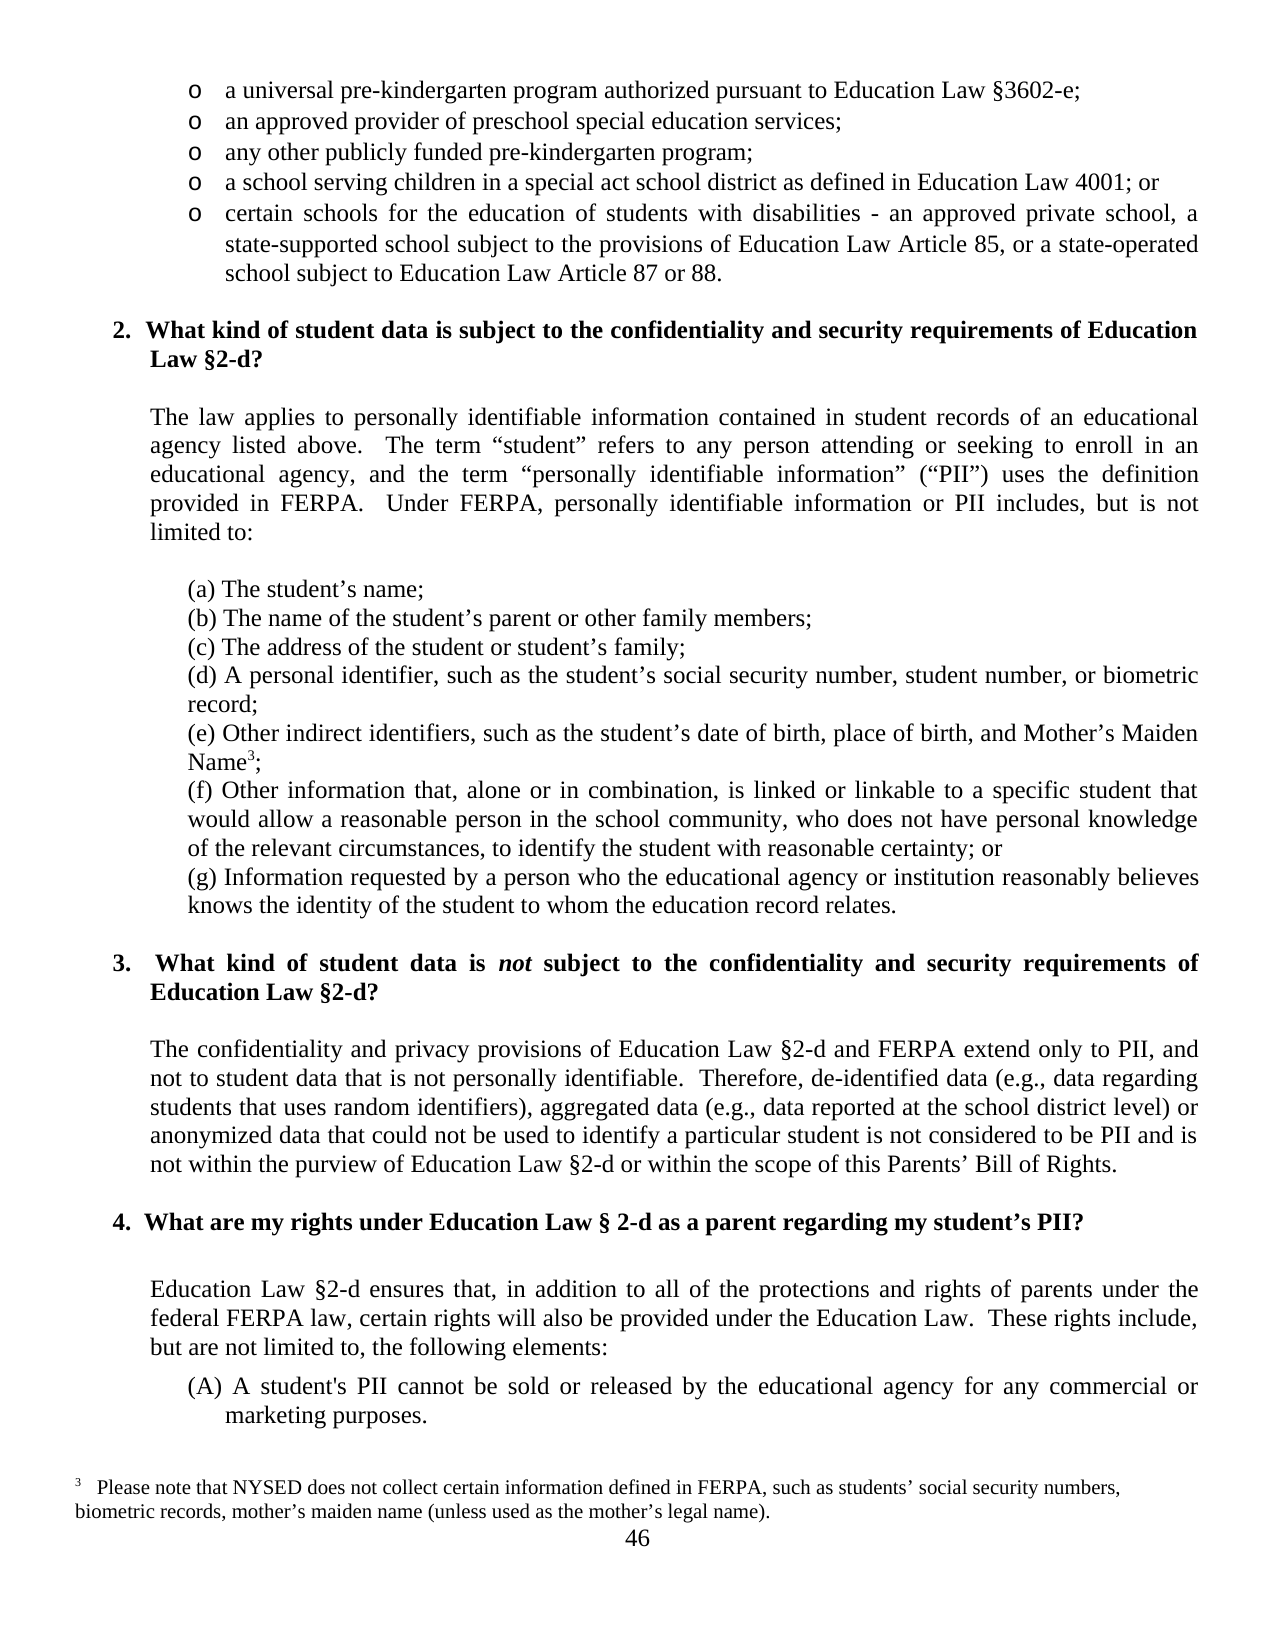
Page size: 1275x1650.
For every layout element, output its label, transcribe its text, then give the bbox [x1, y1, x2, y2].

text (g) Information requested by a person who the educational agency or institution reasonably believes knows the identity of the student to whom the education record relates. [187, 862, 1200, 919]
text (b) The name of the student’s parent or other family members; [187, 603, 1200, 632]
list a universal pre-kindergarten program authorized pursuant to Education Law §3602-e; [187, 75, 1200, 106]
list a school serving children in a special act school district as defined in Education Law 4001; or [187, 167, 1200, 198]
text (d) A personal identifier, such as the student’s social security number, student number, or biometric record; [187, 660, 1200, 718]
text (A) A student's PII cannot be sold or released by the educational agency for any commercial or marketing purposes. [187, 1371, 1200, 1429]
text The law applies to personally identifiable information contained in student records of an educational agency listed above. The term “student” refers to any person attending or seeking to enroll in an educational agency, and the term “personally identifiable information” (“PII”) uses the definition provided in FERPA. Under FERPA, personally identifiable information or PII includes, but is not limited to: [150, 402, 1200, 545]
list any other publicly funded pre-kindergarten program; [187, 137, 1200, 167]
text 2. What kind of student data is subject to the confidentiality and security requirements of Education Law §2-d? [112, 315, 1200, 373]
text The confidentiality and privacy provisions of Education Law §2-d and FERPA extend only to PII, and not to student data that is not personally identifiable. Therefore, de-identified data (e.g., data regarding students that uses random identifiers), aggregated data (e.g., data reported at the school district level) or anonymized data that could not be used to identify a particular student is not considered to be PII and is not within the purview of Education Law §2-d or within the scope of this Parents’ Bill of Rights. [150, 1034, 1200, 1178]
text (a) The student’s name; [187, 574, 1200, 603]
text (c) The address of the student or student’s family; [187, 632, 1200, 660]
text (e) Other indirect identifiers, such as the student’s date of birth, place of birth, and Mother’s Maiden Name; [187, 718, 1200, 775]
text Education Law §2-d ensures that, in addition to all of the protections and rights of parents under the federal FERPA law, certain rights will also be provided under the Education Law. These rights include, but are not limited to, the following elements: [150, 1274, 1200, 1361]
text 3. What kind of student data is not subject to the confidentiality and security requirements of Education Law §2-d? [112, 948, 1200, 1005]
list certain schools for the education of students with disabilities - an approved private school, a state-supported school subject to the provisions of Education Law Article 85, or a state-operated school subject to Education Law Article 87 or 88. [187, 198, 1200, 287]
text (f) Other information that, alone or in combination, is linked or linkable to a specific student that would allow a reasonable person in the school community, who does not have personal knowledge of the relevant circumstances, to identify the student with reasonable certainty; or [187, 775, 1200, 862]
list an approved provider of preschool special education services; [187, 106, 1200, 137]
text 4. What are my rights under Education Law § 2-d as a parent regarding my student’s PII? [112, 1207, 1200, 1235]
